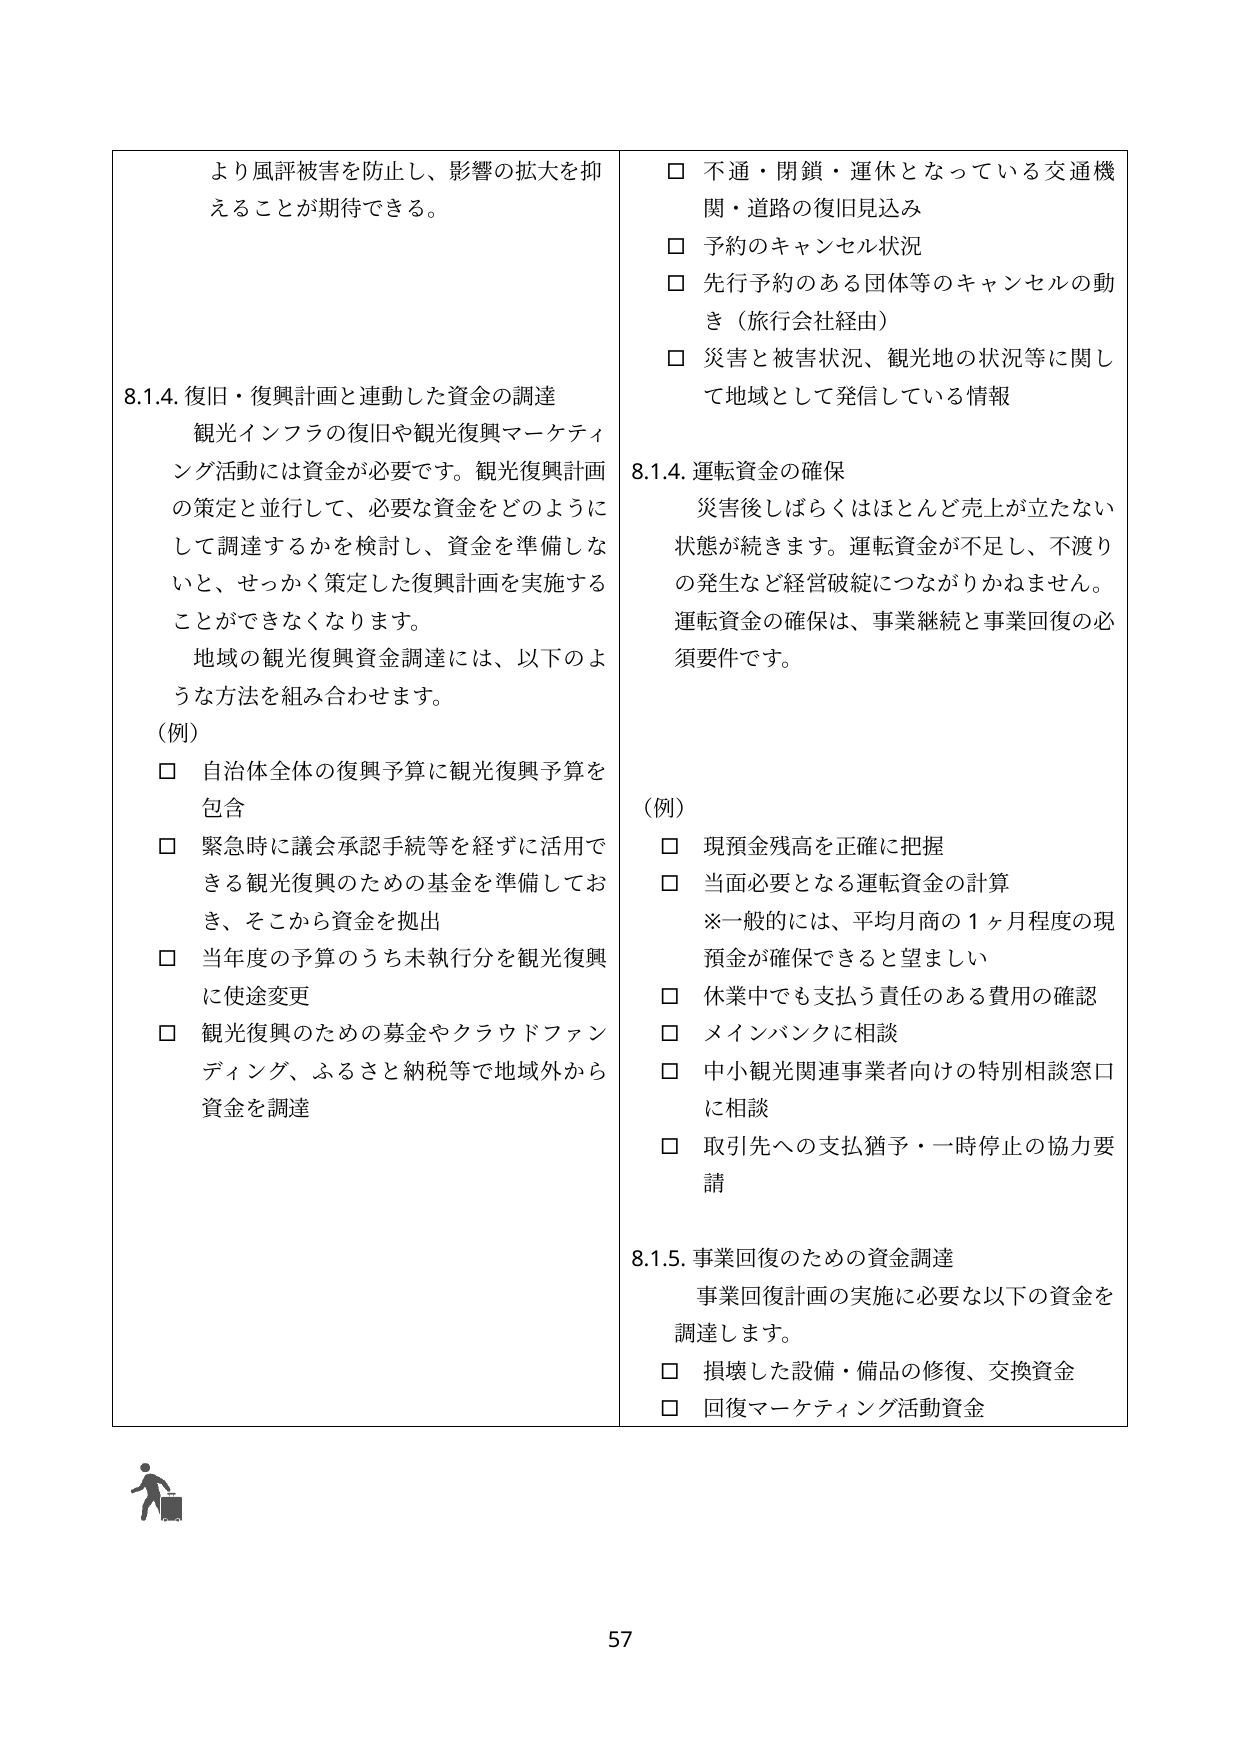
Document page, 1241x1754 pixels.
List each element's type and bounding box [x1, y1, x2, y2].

table_cell [620, 151, 1127, 1426]
table_cell [113, 151, 619, 1426]
picture [116, 1452, 196, 1532]
